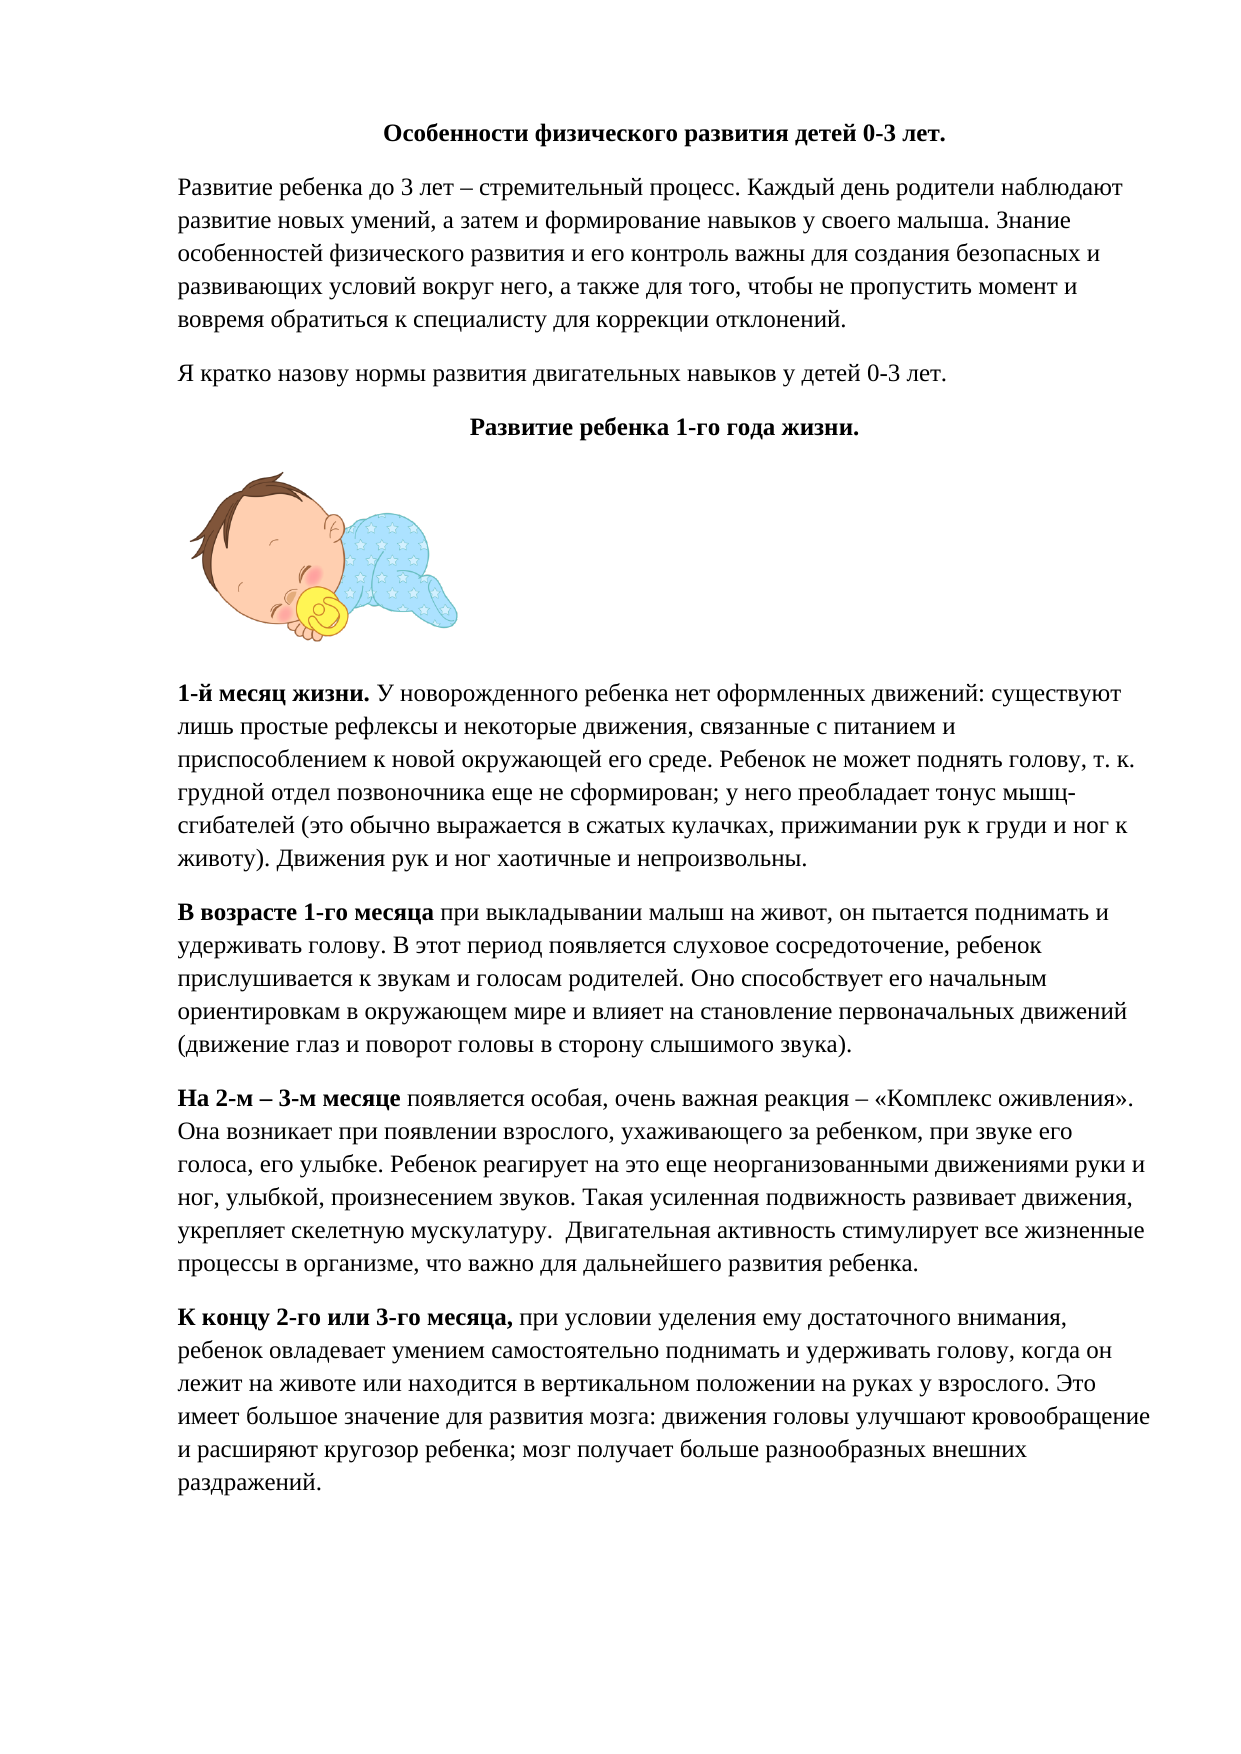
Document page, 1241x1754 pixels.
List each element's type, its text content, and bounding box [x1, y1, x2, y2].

text Я кратко назову нормы развития двигательных навыков у детей 0-3 лет. [177, 358, 1152, 387]
text Особенности физического развития детей 0-3 лет. [177, 118, 1152, 147]
text К концу 2-го или 3-го месяца, при условии уделения ему достаточного внимания, ребенок овладевает умением самостоятельно поднимать и удерживать голову, когда он лежит на животе или находится в вертикальном положении на руках у взрослого. Это имеет большое значение для развития мозга: движения головы улучшают кровообращение и расширяют кругозор ребенка; мозг получает больше разнообразных внешних раздражений. [177, 1302, 1152, 1496]
text 1-й месяц жизни. У новорожденного ребенка нет оформленных движений: существуют лишь простые рефлексы и некоторые движения, связанные с питанием и приспособлением к новой окружающей его среде. Ребенок не может поднять голову, т. к. грудной отдел позвоночника еще не сформирован; у него преобладает тонус мышц-сгибателей (это обычно выражается в сжатых кулачках, прижимании рук к груди и ног к животу). Движения рук и ног хаотичные и непроизвольны. [177, 678, 1152, 872]
picture [177, 465, 462, 654]
text Развитие ребенка 1-го года жизни. [177, 412, 1152, 441]
text Развитие ребенка до 3 лет – стремительный процесс. Каждый день родители наблюдают развитие новых умений, а затем и формирование навыков у своего малыша. Знание особенностей физического развития и его контроль важны для создания безопасных и развивающих условий вокруг него, а также для того, чтобы не пропустить момент и вовремя обратиться к специалисту для коррекции отклонений. [177, 172, 1152, 333]
text На 2-м – 3-м месяце появляется особая, очень важная реакция – «Комплекс оживления». Она возникает при появлении взрослого, ухаживающего за ребенком, при звуке его голоса, его улыбке. Ребенок реагирует на это еще неорганизованными движениями руки и ног, улыбкой, произнесением звуков. Такая усиленная подвижность развивает движения, укрепляет скелетную мускулатуру. Двигательная активность стимулирует все жизненные процессы в организме, что важно для дальнейшего развития ребенка. [177, 1083, 1152, 1277]
text В возрасте 1-го месяца при выкладывании малыш на живот, он пытается поднимать и удерживать голову. В этот период появляется слуховое сосредоточение, ребенок прислушивается к звукам и голосам родителей. Оно способствует его начальным ориентировкам в окружающем мире и влияет на становление первоначальных движений (движение глаз и поворот головы в сторону слышимого звука). [177, 897, 1152, 1058]
